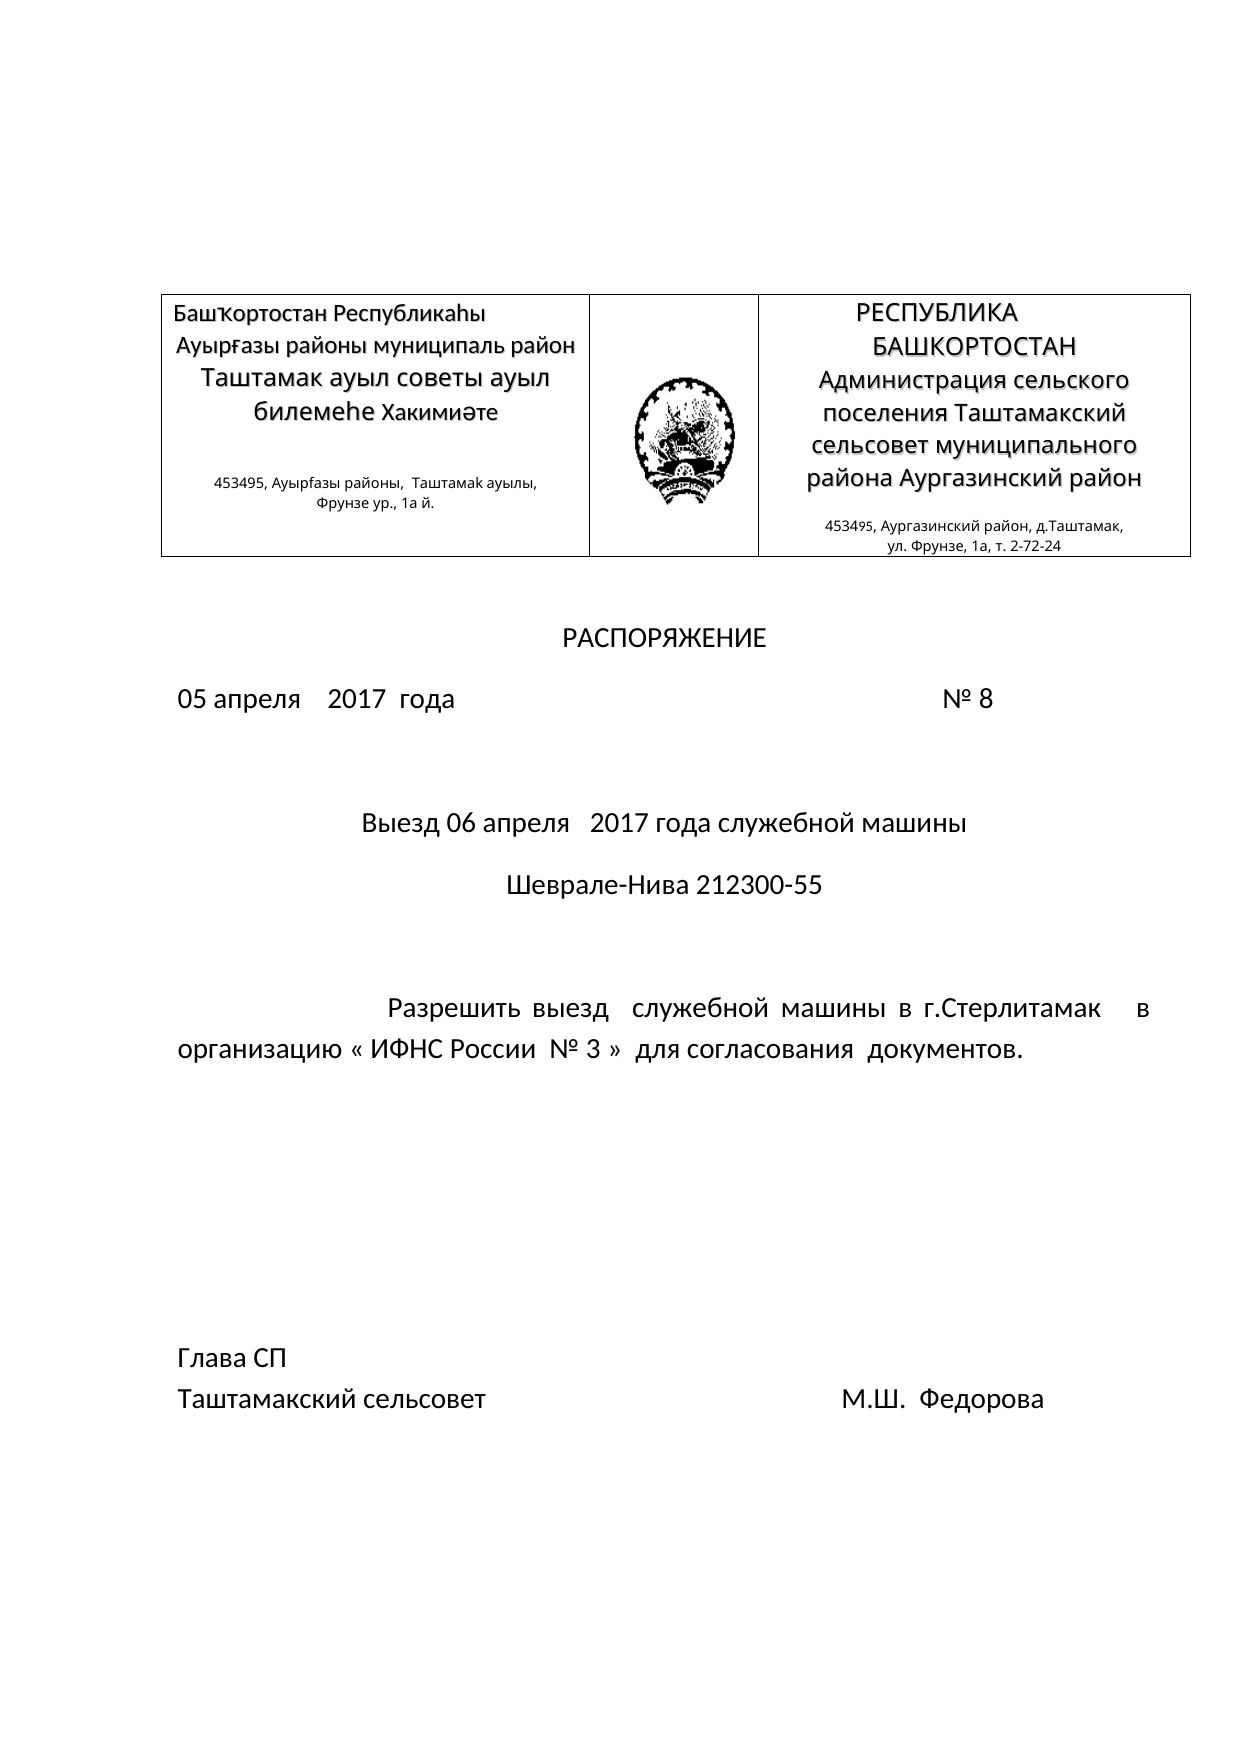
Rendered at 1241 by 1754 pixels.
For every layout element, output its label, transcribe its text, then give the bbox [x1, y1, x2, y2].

table_header [590, 295, 758, 556]
text Глава СП М.Ш. Федорова [177, 1339, 1152, 1416]
text Разрешить выезд служебной машины в г.Стерлитамак в организацию « ИФНС России № 3 » для согласования документов. [177, 989, 1152, 1066]
text Шеврале-Нива 212300-55 [177, 866, 1152, 901]
text РАСПОРЯЖЕНИЕ [177, 619, 1152, 654]
table_header Башҡортостан Республикаhы Ауырғазы районы муниципаль район Таштамак ауыл советы ауыл билeмehе Хакимиәте 453495, Ауырfазы районы, Таштамаk ауылы, Фрунзе ур., 1а й. [162, 295, 589, 556]
table_header РЕСПУБЛИКА БАШКОРТОСТАН Администрация сельского поселения муниципального района 453495, , д.Таштамак, ул. Фрунзе, 1а, т. 2-72-24 [759, 295, 1190, 556]
text 05 апреля 2017 года № 8 [177, 681, 1152, 716]
text Выезд 06 апреля 2017 года служебной машины [177, 804, 1152, 840]
